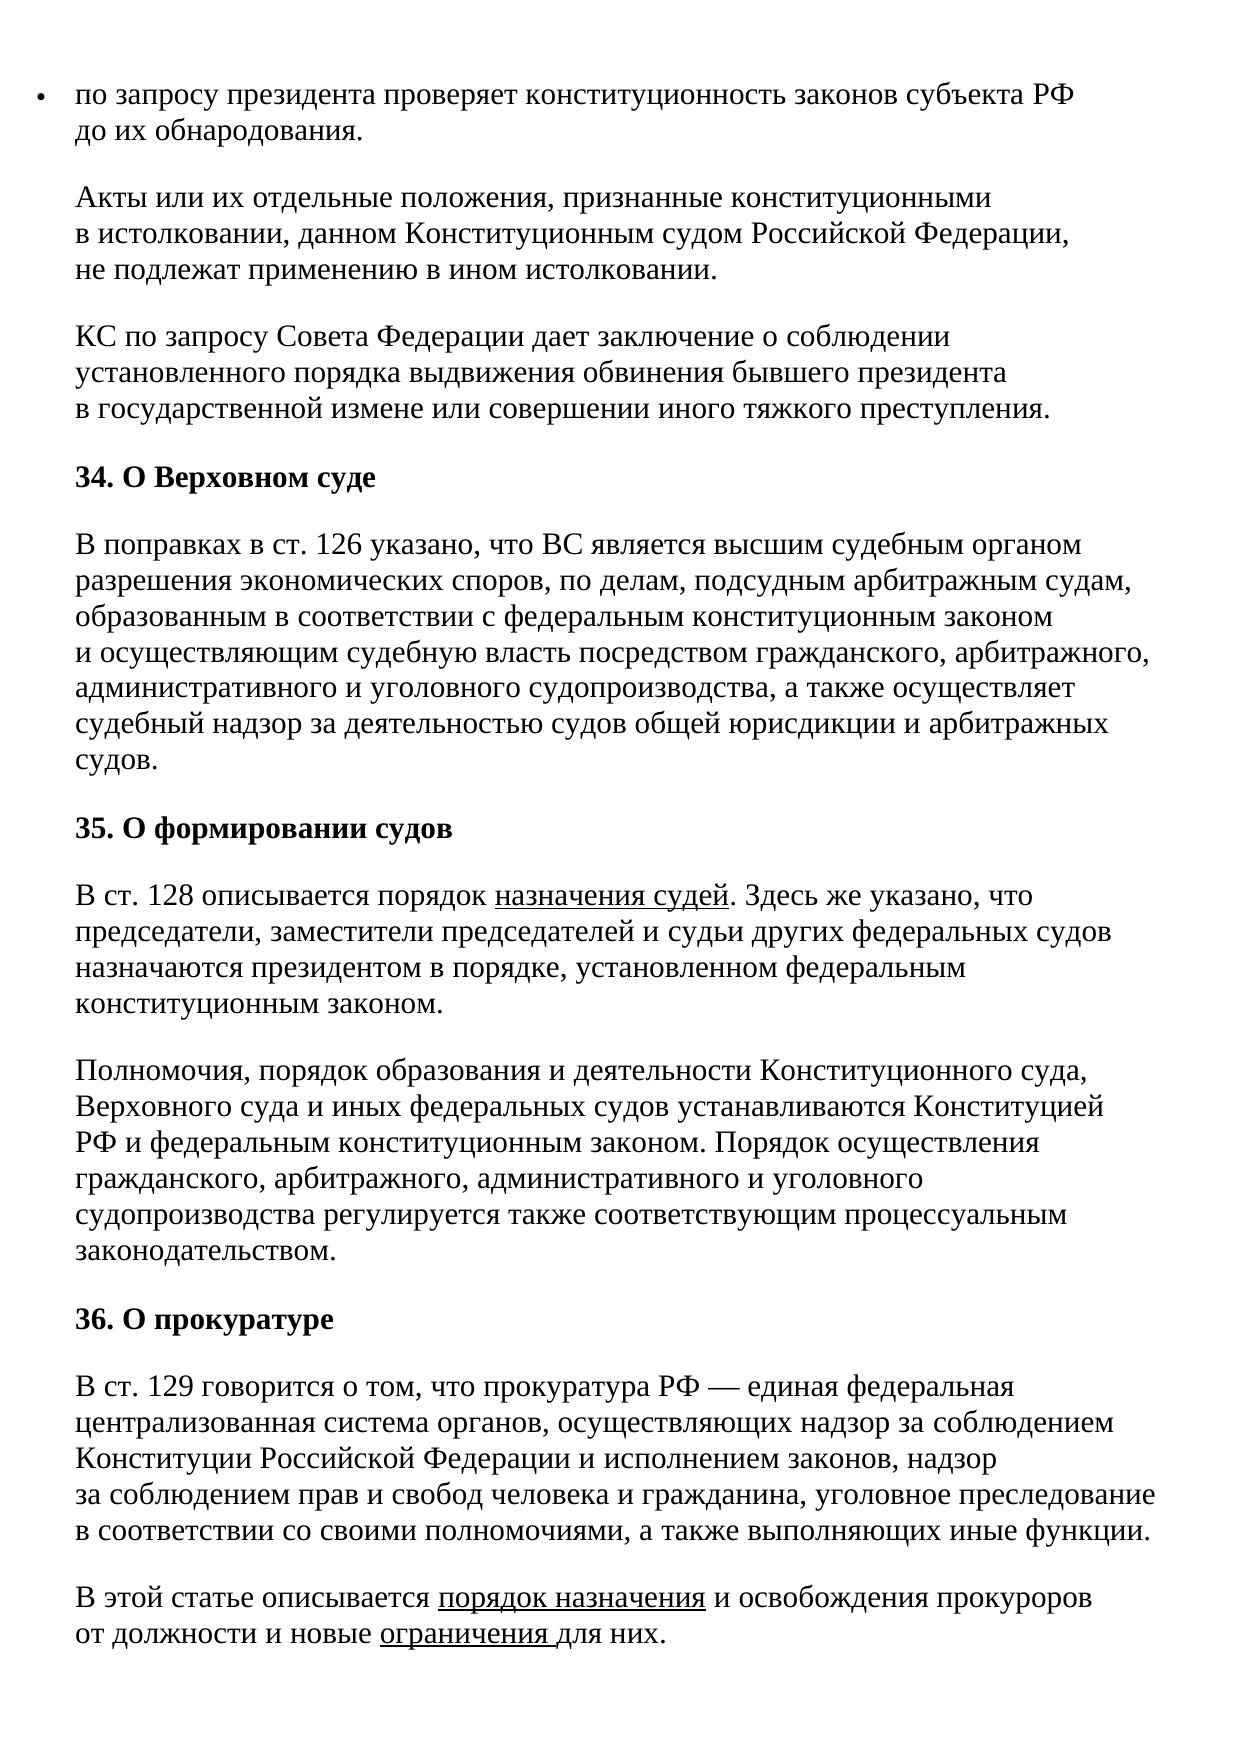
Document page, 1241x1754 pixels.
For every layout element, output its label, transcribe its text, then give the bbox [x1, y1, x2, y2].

text 36. О прокуратуре [75, 1298, 1165, 1336]
list по запросу президента проверяет конституционность законов субъекта РФ до их обнародования. [37, 75, 1165, 147]
text 35. О формировании судов [75, 808, 1165, 845]
text В ст. 129 говорится о том, что прокуратура РФ — единая федеральная централизованная система органов, осуществляющих надзор за соблюдением Конституции Российской Федерации и исполнением законов, надзор за соблюдением прав и свобод человека и гражданина, уголовное преследование в соответствии со своими полномочиями, а также выполняющих иные функции. [75, 1367, 1165, 1547]
text В ст. 128 описывается порядок назначения судей. Здесь же указано, что председатели, заместители председателей и судьи других федеральных судов назначаются президентом в порядке, установленном федеральным конституционным законом. [75, 877, 1165, 1020]
text В этой статье описывается порядок назначения и освобождения прокуроров от должности и новые ограничения для них. [75, 1578, 1165, 1650]
text В поправках в ст. 126 указано, что ВС является высшим судебным органом разрешения экономических споров, по делам, подсудным арбитражным судам, образованным в соответствии с федеральным конституционным законом и осуществляющим судебную власть посредством гражданского, арбитражного, административного и уголовного судопроизводства, а также осуществляет судебный надзор за деятельностью судов общей юрисдикции и арбитражных судов. [75, 525, 1165, 777]
text КС по запросу Совета Федерации дает заключение о соблюдении установленного порядка выдвижения обвинения бывшего президента в государственной измене или совершении иного тяжкого преступления. [75, 317, 1165, 425]
text 34. О Верховном суде [75, 456, 1165, 494]
text Акты или их отдельные положения, признанные конституционными в истолковании, данном Конституционным судом Российской Федерации, не подлежат применению в ином истолковании. [75, 178, 1165, 286]
text Полномочия, порядок образования и деятельности Конституционного суда, Верховного суда и иных федеральных судов устанавливаются Конституцией РФ и федеральным конституционным законом. Порядок осуществления гражданского, арбитражного, административного и уголовного судопроизводства регулируется также соответствующим процессуальным законодательством. [75, 1052, 1165, 1267]
